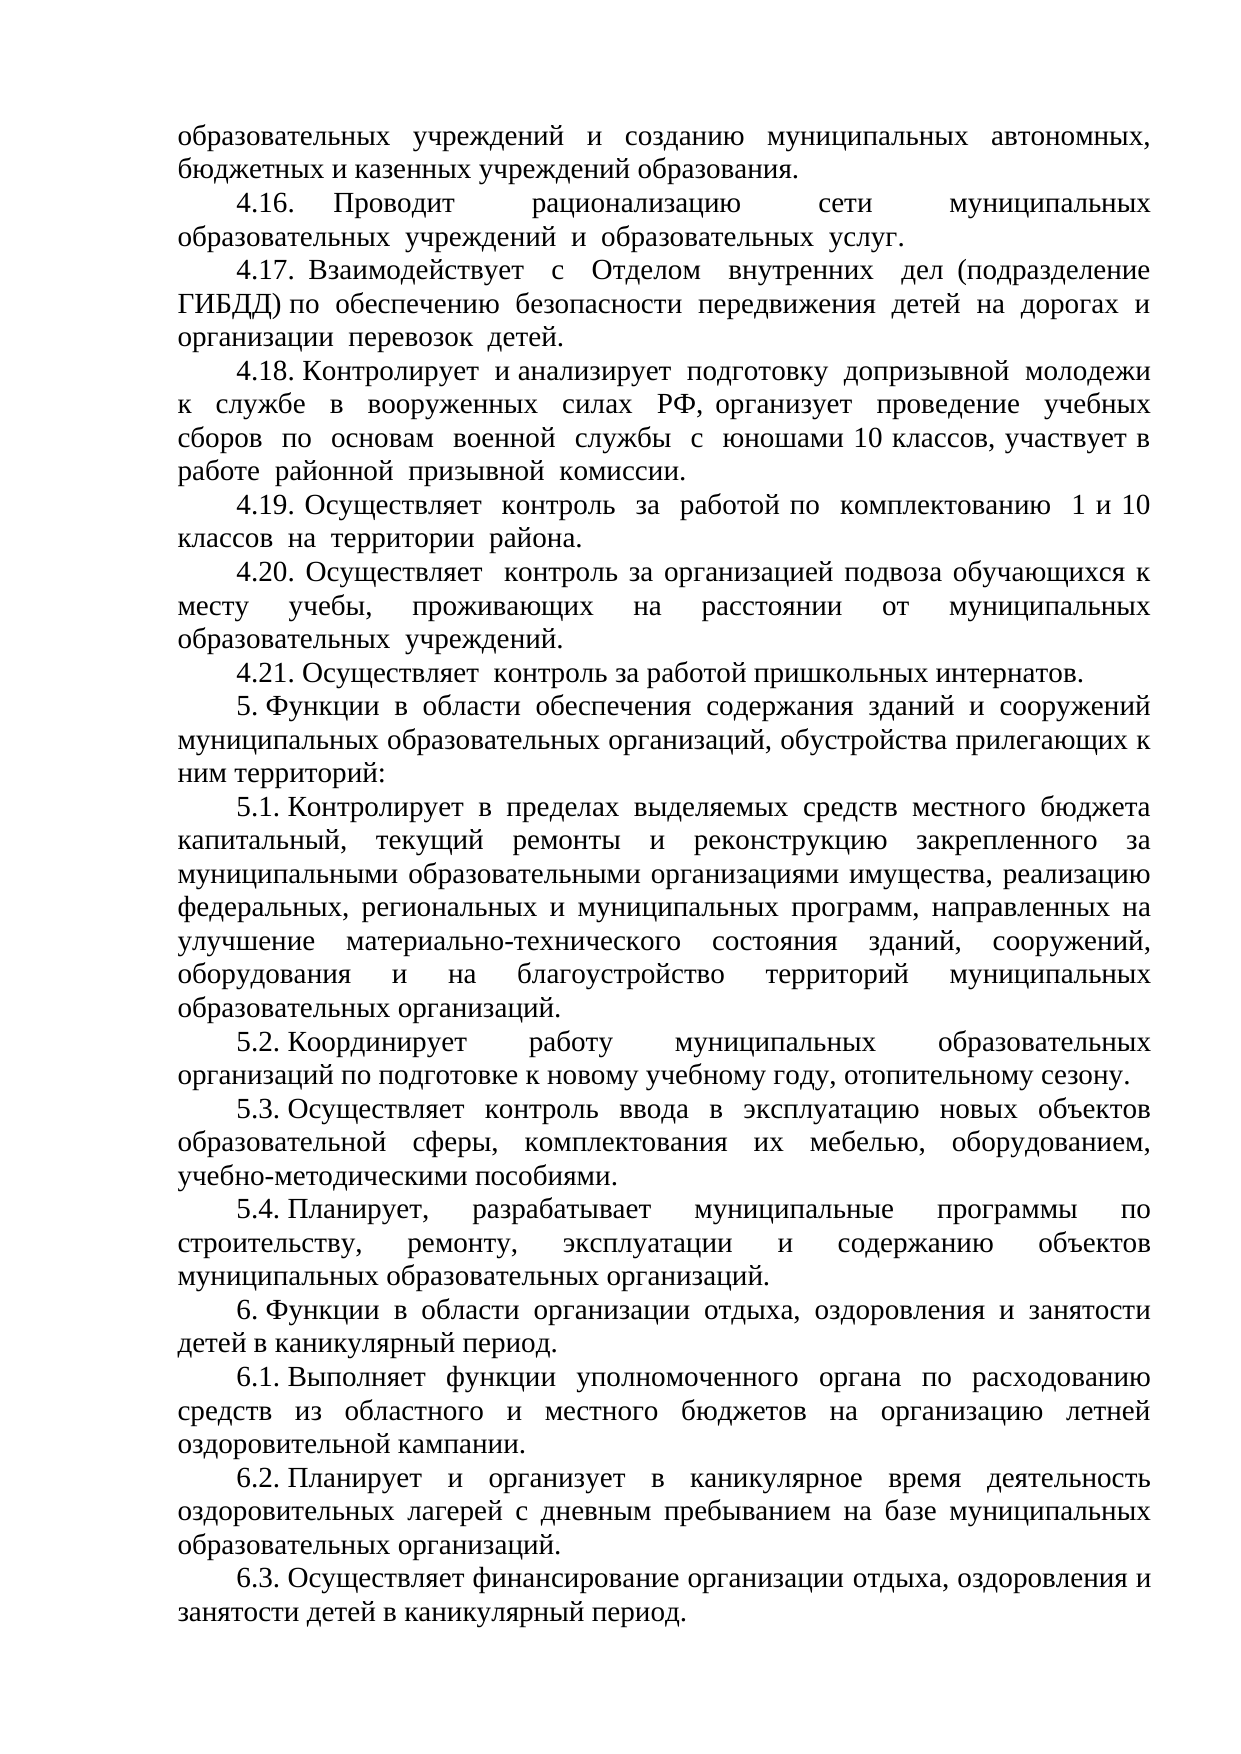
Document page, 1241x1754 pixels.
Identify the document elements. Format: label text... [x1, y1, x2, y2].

text 6.2. Планирует и организует в каникулярное время деятельность оздоровительных лагерей с дневным пребыванием на базе муниципальных образовательных организаций. [177, 1460, 1152, 1560]
text 5.4. Планирует, разрабатывает муниципальные программы по строительству, ремонту, эксплуатации и содержанию объектов муниципальных образовательных организаций. [177, 1191, 1152, 1292]
text 4.16. Проводит рационализацию сети муниципальных образовательных учреждений и образовательных услуг. [177, 185, 1152, 252]
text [177, 118, 1152, 185]
text 5. Функции в области обеспечения содержания зданий и сооружений муниципальных образовательных организаций, обустройства прилегающих к ним территорий: [177, 688, 1152, 789]
text 4.18. Контролирует и анализирует подготовку допризывной молодежи к службе в вооруженных силах РФ, организует проведение учебных сборов по основам военной службы с юношами 10 классов, участвует в работе районной призывной комиссии. [177, 353, 1152, 487]
text 5.2. Координирует работу муниципальных образовательных организаций по подготовке к новому учебному году, отопительному сезону. [177, 1024, 1152, 1091]
text 4.21. Осуществляет контроль за работой пришкольных интернатов. [177, 655, 1152, 688]
text 6.3. Осуществляет финансирование организации отдыха, оздоровления и занятости детей в каникулярный период. [177, 1560, 1152, 1627]
text 4.19. Осуществляет контроль за работой по комплектованию 1 и 10 классов на территории района. [177, 487, 1152, 554]
text 4.20. Осуществляет контроль за организацией подвоза обучающихся к месту учебы, проживающих на расстоянии от муниципальных образовательных учреждений. [177, 554, 1152, 655]
text 6.1. Выполняет функции уполномоченного органа по расходованию средств из областного и местного бюджетов на организацию летней оздоровительной кампании. [177, 1359, 1152, 1460]
text 6. Функции в области организации отдыха, оздоровления и занятости детей в каникулярный период. [177, 1292, 1152, 1359]
text 4.17. Взаимодействует с Отделом внутренних дел (подразделение ГИБДД) по обеспечению безопасности передвижения детей на дорогах и организации перевозок детей. [177, 252, 1152, 353]
text 5.3. Осуществляет контроль ввода в эксплуатацию новых объектов образовательной сферы, комплектования их мебелью, оборудованием, учебно-методическими пособиями. [177, 1091, 1152, 1191]
text 5.1. Контролирует в пределах выделяемых средств местного бюджета капитальный, текущий ремонты и реконструкцию закрепленного за муниципальными образовательными организациями имущества, реализацию федеральных, региональных и муниципальных программ, направленных на улучшение материально-технического состояния зданий, сооружений, оборудования и на благоустройство территорий муниципальных образовательных организаций. [177, 789, 1152, 1024]
